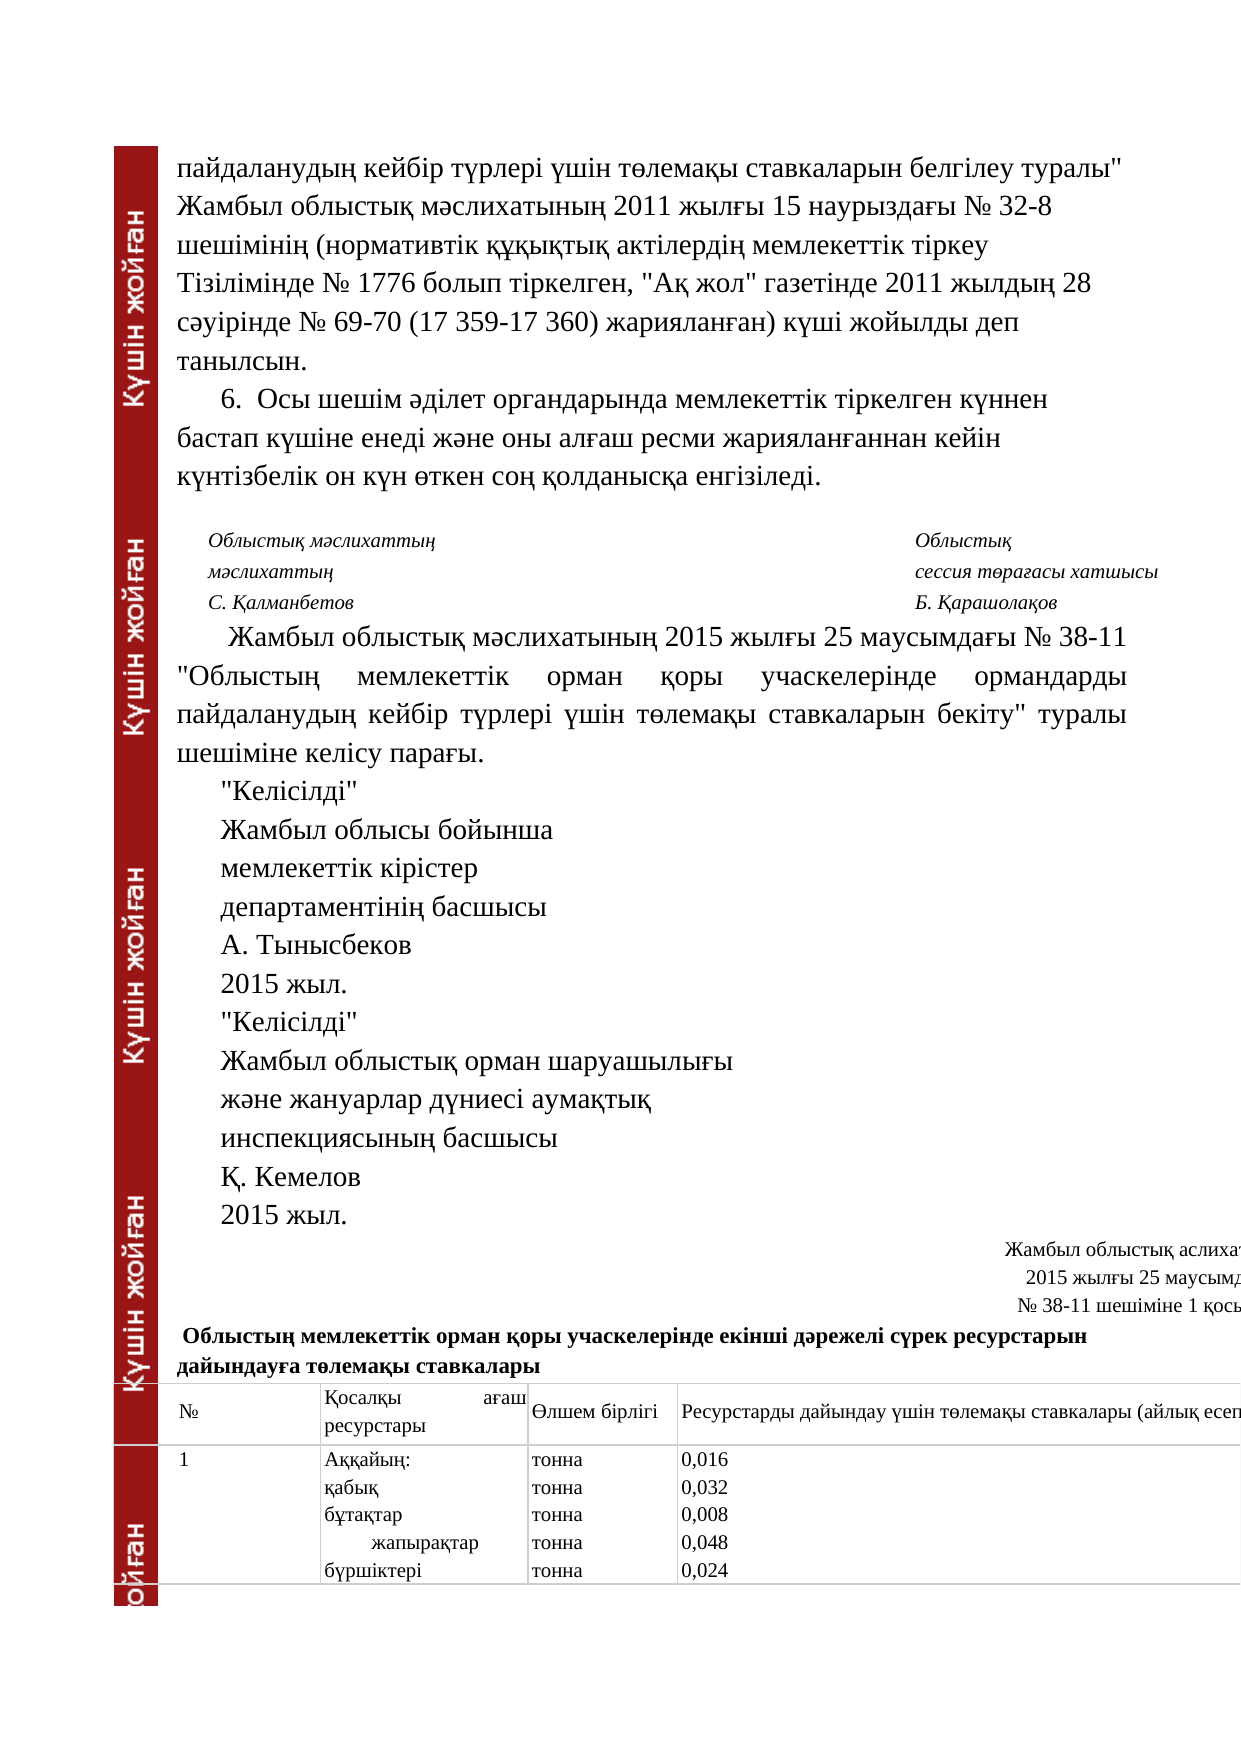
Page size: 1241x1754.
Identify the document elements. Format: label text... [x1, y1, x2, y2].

picture [114, 961, 158, 966]
table_cell мәслихаттың [101, 557, 913, 588]
picture [114, 1154, 158, 1159]
table_header № [114, 1384, 320, 1444]
picture [114, 1115, 158, 1120]
picture [114, 1378, 158, 1383]
picture [114, 768, 158, 773]
table_header Облыстық мәслихаттың [101, 526, 913, 557]
picture [114, 146, 158, 150]
text Жамбыл облыстық мәслихатының 2015 жылғы 25 маусымдағы № 38-11 "Облыстың мемлекеттік орман қоры учаскелерінде ормандарды пайдаланудың кейбір түрлері үшін төлемақы ставкаларын бекіту" туралы шешіміне келісу парағы. [112, 619, 1128, 768]
table_cell 1 [114, 1446, 320, 1583]
table_header Облыстық [913, 526, 1240, 557]
picture [114, 845, 158, 850]
table_cell сессия төрағасы хатшысы [913, 557, 1240, 588]
text Қ. Кемелов [112, 1159, 1128, 1192]
picture [114, 1585, 158, 1606]
picture [114, 807, 158, 812]
text инспекциясының басшысы [112, 1120, 1128, 1154]
text Жамбыл облысы бойынша [112, 812, 1128, 845]
text Жамбыл облыстық орман шаруашылығы [112, 1043, 1128, 1077]
table_header Жамбыл облыстық аслихатының 2015 жылғы 25 маусымдағы № 38-11 шешіміне 1 қосымша [912, 1236, 1240, 1322]
table_cell тонна тонна тонна тонна тонна килограмм [529, 1446, 677, 1583]
table_header Ресурстарды дайындау үшін төлемақы ставкалары (айлық есептік көрсеткіш) [678, 1384, 1240, 1444]
text "Келісілді" [112, 1004, 1128, 1038]
picture [114, 522, 158, 526]
picture [114, 1231, 158, 1236]
picture [114, 999, 158, 1004]
picture [114, 922, 158, 927]
text және жануарлар дүниесі аумақтық [112, 1082, 1128, 1115]
text мемлекеттік кірістер [112, 850, 1128, 884]
table_cell Аққайың: қабық бұтақтар жапырақтар бүршіктері түбірлер тамырлар [321, 1446, 527, 1583]
table_header [101, 1236, 912, 1322]
table_header Өлшем бірлігі [529, 1384, 677, 1444]
picture [114, 1192, 158, 1197]
text департаментінің басшысы [112, 889, 1128, 922]
text "Келісілді" [112, 773, 1128, 807]
picture [114, 884, 158, 889]
text Облыстың мемлекеттік орман қоры учаскелерінде екінші дәрежелі сүрек ресурстарын дайындауға төлемақы ставкалары [112, 1322, 1128, 1378]
picture [114, 1077, 158, 1082]
text 2015 жыл. [112, 1197, 1128, 1231]
text 2015 жыл. [112, 966, 1128, 999]
picture [114, 1038, 158, 1043]
table_cell 0,016 0,032 0,008 0,048 0,024 0,016 [678, 1446, 1240, 1583]
table_cell Б. Қарашолақов [913, 588, 1240, 619]
table_cell С. Қалманбетов [101, 588, 913, 619]
table_header Қосалқы ағаш ресурстары [321, 1384, 527, 1444]
text А. Тынысбеков [112, 927, 1128, 961]
